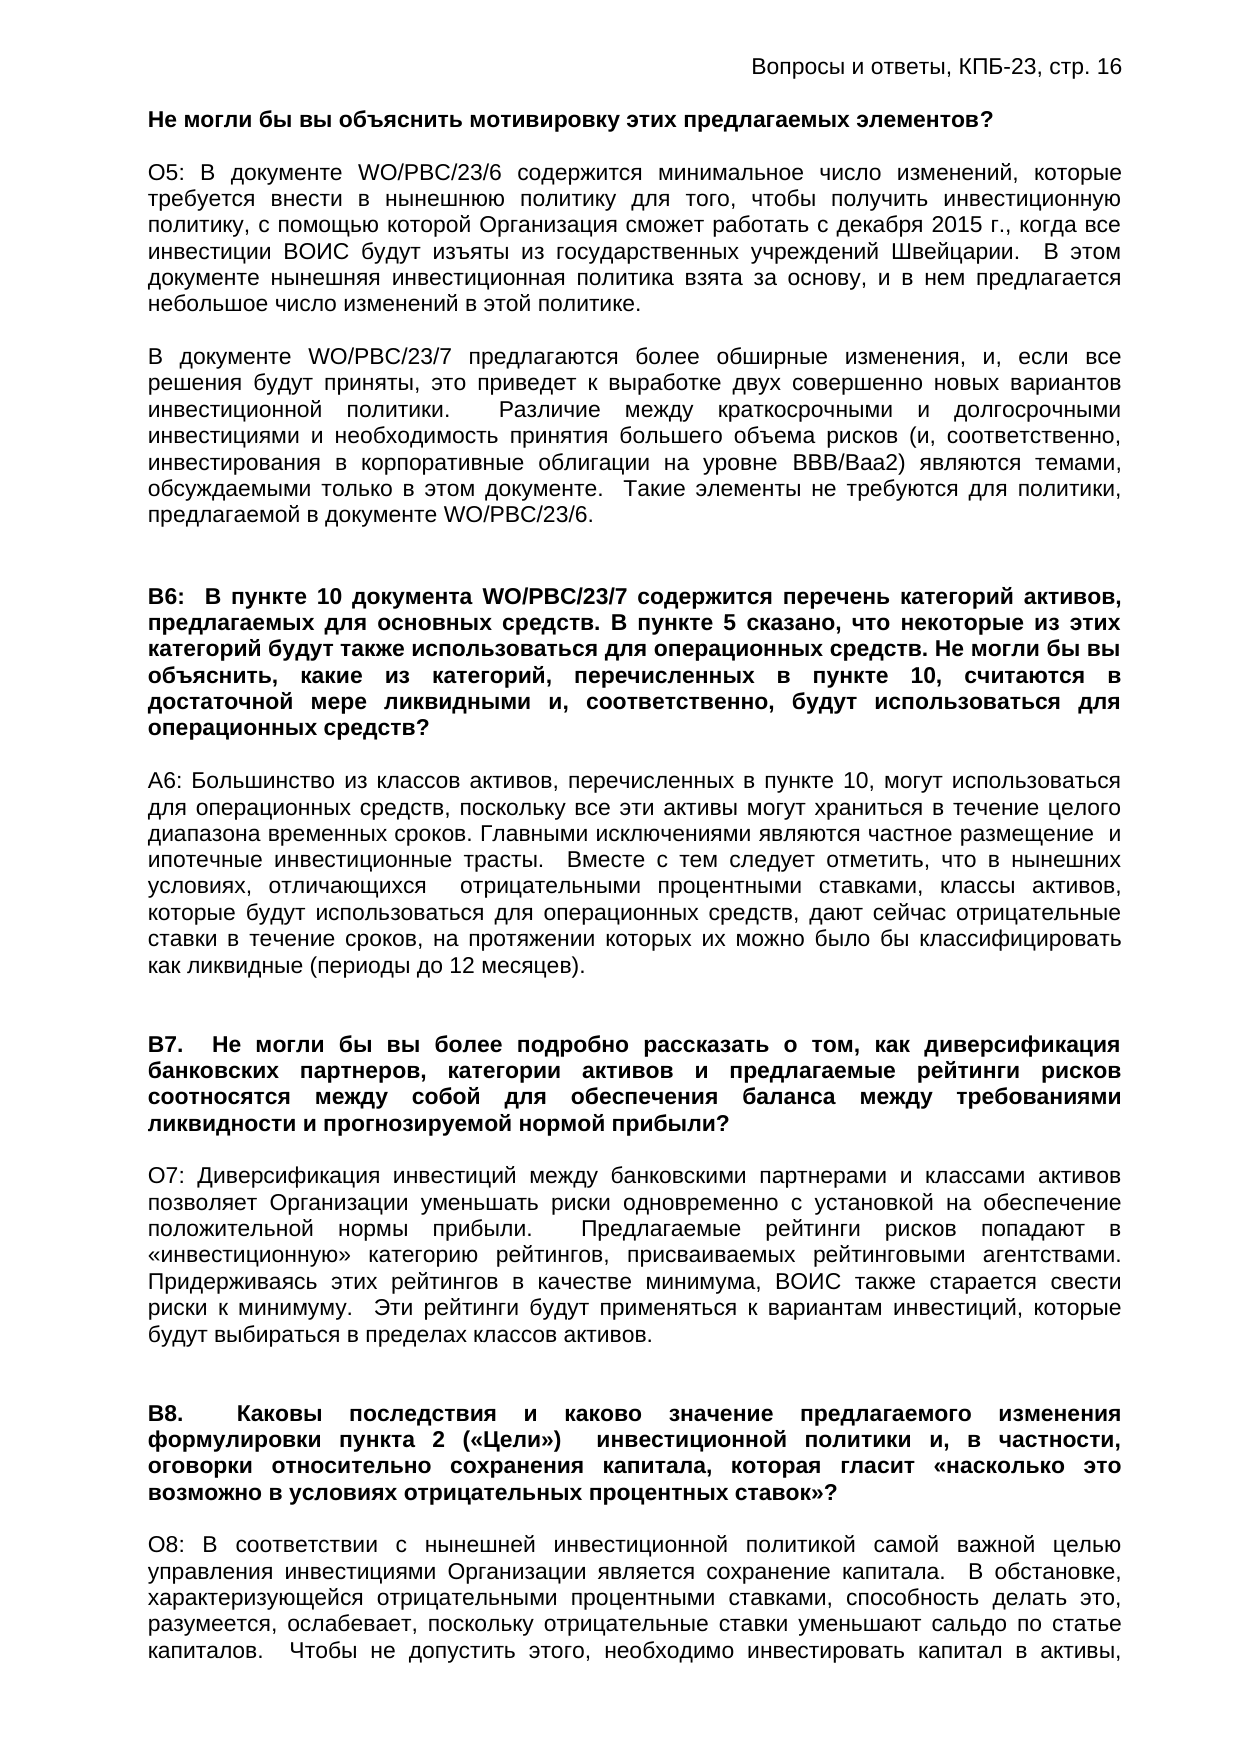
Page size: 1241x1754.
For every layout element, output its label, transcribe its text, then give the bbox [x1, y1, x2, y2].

text В документе WO/PBC/23/7 предлагаются более обширные изменения, и, если все решения будут приняты, это приведет к выработке двух совершенно новых вариантов инвестиционной политики. Различие между краткосрочными и долгосрочными инвестициями и необходимость принятия большего объема рисков (и, соответственно, инвестирования в корпоративные облигации на уровне BBB/Baa2) являются темами, обсуждаемыми только в этом документе. Такие элементы не требуются для политики, предлагаемой в документе WO/PBC/23/6. [148, 343, 1122, 527]
text В8. Каковы последствия и каково значение предлагаемого изменения формулировки пункта 2 («Цели») инвестиционной политики и, в частности, оговорки относительно сохранения капитала, которая гласит «насколько это возможно в условиях отрицательных процентных ставок»? [148, 1399, 1122, 1505]
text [148, 106, 1122, 132]
text О5: В документе WO/PBC/23/6 содержится минимальное число изменений, которые требуется внести в нынешнюю политику для того, чтобы получить инвестиционную политику, с помощью которой Организация сможет работать с декабря 2015 г., когда все инвестиции ВОИС будут изъяты из государственных учреждений Швейцарии. В этом документе нынешняя инвестиционная политика взята за основу, и в нем предлагается небольшое число изменений в этой политике. [148, 158, 1122, 317]
text О7: Диверсификация инвестиций между банковскими партнерами и классами активов позволяет Организации уменьшать риски одновременно с установкой на обеспечение положительной нормы прибыли. Предлагаемые рейтинги рисков попадают в «инвестиционную» категорию рейтингов, присваиваемых рейтинговыми агентствами. Придерживаясь этих рейтингов в качестве минимума, ВОИС также старается свести риски к минимуму. Эти рейтинги будут применяться к вариантам инвестиций, которые будут выбираться в пределах классов активов. [148, 1162, 1122, 1347]
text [148, 1531, 1122, 1663]
text В7. Не могли бы вы более подробно рассказать о том, как диверсификация банковских партнеров, категории активов и предлагаемые рейтинги рисков соотносятся между собой для обеспечения баланса между требованиями ликвидности и прогнозируемой нормой прибыли? [148, 1031, 1122, 1136]
text В6: В пункте 10 документа WO/PBC/23/7 содержится перечень категорий активов, предлагаемых для основных средств. В пункте 5 сказано, что некоторые из этих категорий будут также использоваться для операционных средств. Не могли бы вы объяснить, какие из категорий, перечисленных в пункте 10, считаются в достаточной мере ликвидными и, соответственно, будут использоваться для операционных средств? [148, 583, 1122, 741]
text A6: Большинство из классов активов, перечисленных в пункте 10, могут использоваться для операционных средств, поскольку все эти активы могут храниться в течение целого диапазона временных сроков. Главными исключениями являются частное размещение и ипотечные инвестиционные трасты. Вместе с тем следует отметить, что в нынешних условиях, отличающихся отрицательными процентными ставками, классы активов, которые будут использоваться для операционных средств, дают сейчас отрицательные ставки в течение сроков, на протяжении которых их можно было бы классифицировать как ликвидные (периоды до 12 месяцев). [148, 767, 1122, 978]
